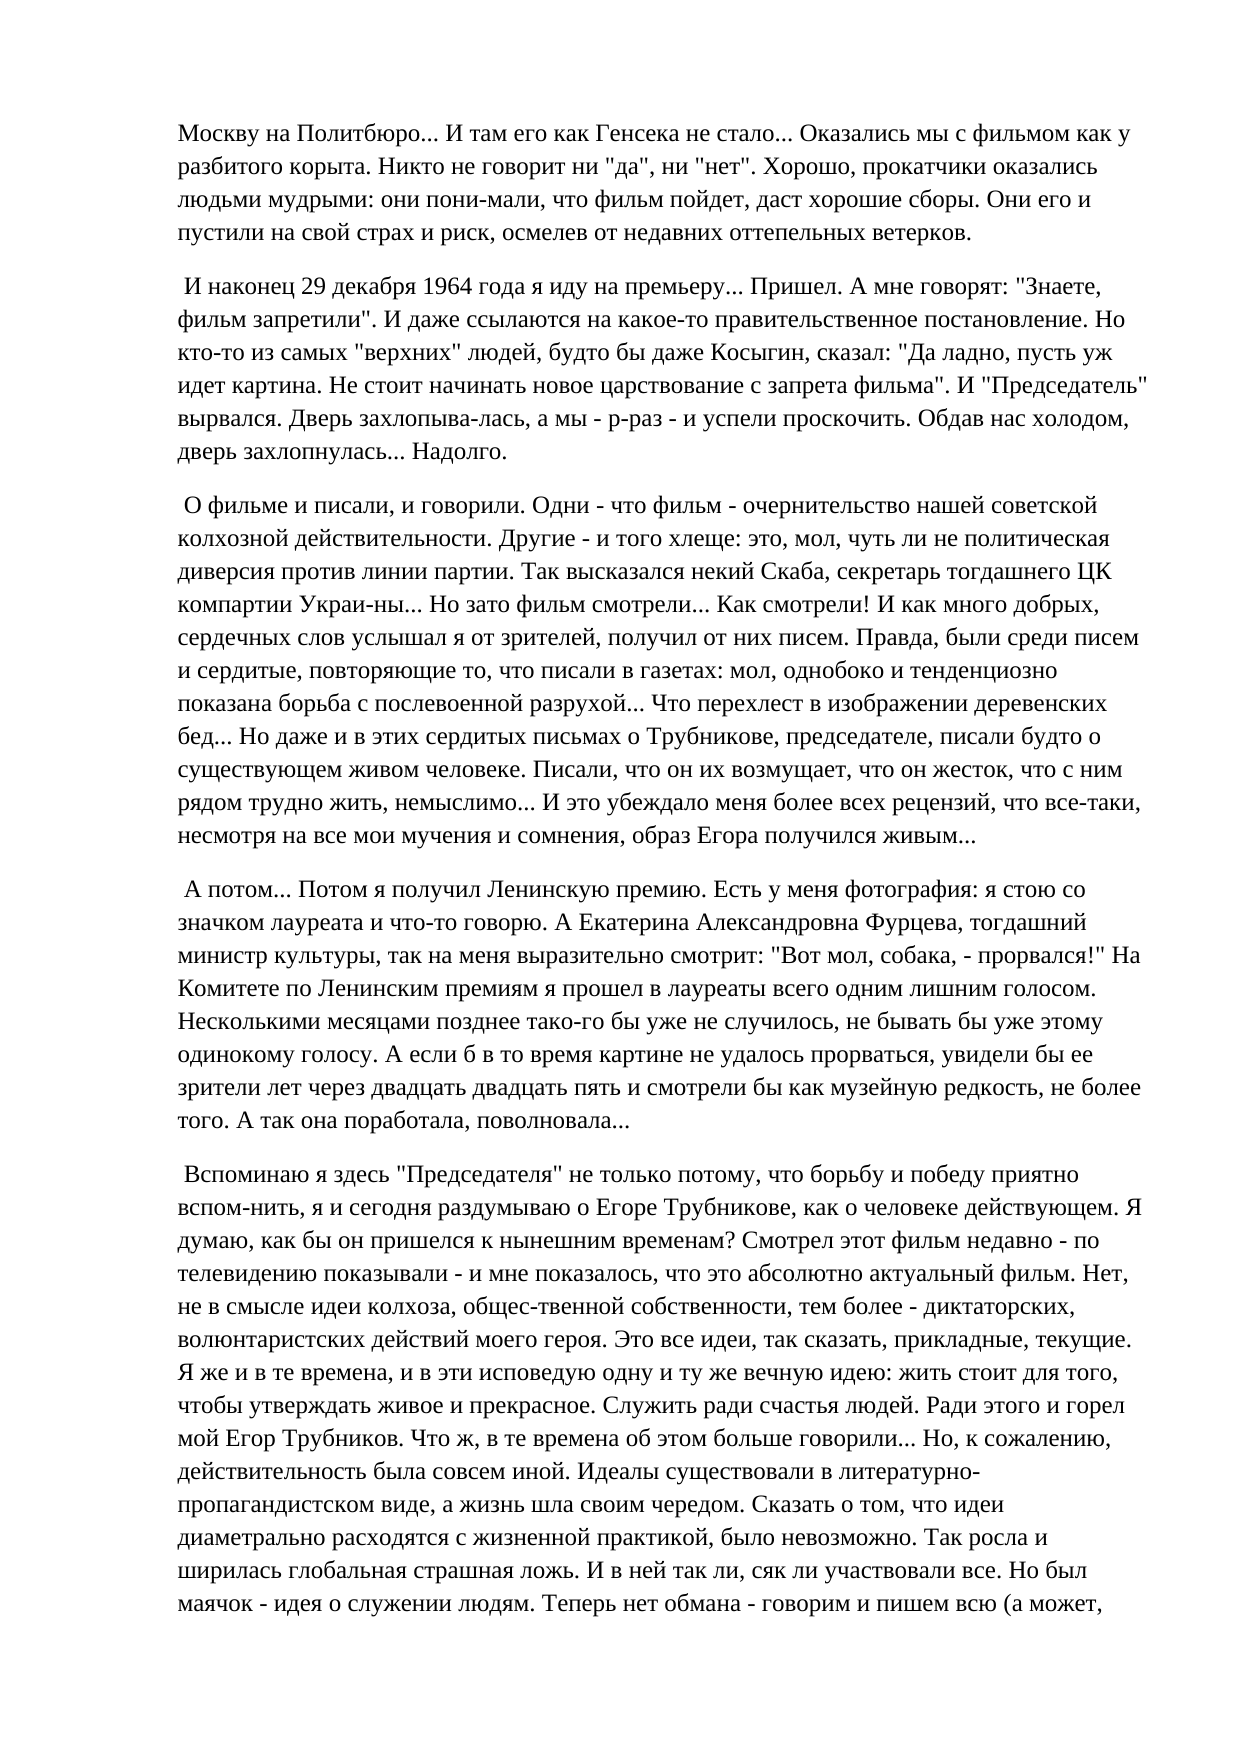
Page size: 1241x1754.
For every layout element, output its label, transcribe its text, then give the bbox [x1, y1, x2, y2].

text И наконец 29 декабря 1964 года я иду на премьеру... Пришел. А мне говорят: "Знаете, фильм запретили". И даже ссылаются на какое-то правительственное постановление. Но кто-то из самых "верхних" людей, будто бы даже Косыгин, сказал: "Да ладно, пусть уж идет картина. Не стоит начинать новое царствование с запрета фильма". И "Председатель" вырвался. Дверь захлопыва-лась, а мы - р-раз - и успели проскочить. Обдав нас холодом, дверь захлопнулась... Надолго. [177, 271, 1152, 465]
text А потом... Потом я получил Ленинскую премию. Есть у меня фотография: я стою со значком лауреата и что-то говорю. А Екатерина Александровна Фурцева, тогдашний министр культуры, так на меня выразительно смотрит: "Вот мол, собака, - прорвался!" На Комитете по Ленинским премиям я прошел в лауреаты всего одним лишним голосом. Несколькими месяцами позднее тако-го бы уже не случилось, не бывать бы уже этому одинокому голосу. А если б в то время картине не удалось прорваться, увидели бы ее зрители лет через двадцать двадцать пять и смотрели бы как музейную редкость, не более того. А так она поработала, поволновала... [177, 874, 1152, 1134]
text О фильме и писали, и говорили. Одни - что фильм - очернительство нашей советской колхозной действительности. Другие - и того хлеще: это, мол, чуть ли не политическая диверсия против линии партии. Так высказался некий Скаба, секретарь тогдашнего ЦК компартии Украи-ны... Но зато фильм смотрели... Как смотрели! И как много добрых, сердечных слов услышал я от зрителей, получил от них писем. Правда, были среди писем и сердитые, повторяющие то, что писали в газетах: мол, однобоко и тенденциозно показана борьба с послевоенной разрухой... Что перехлест в изображении деревенских бед... Но даже и в этих сердитых письмах о Трубникове, председателе, писали будто о существующем живом человеке. Писали, что он их возмущает, что он жесток, что с ним рядом трудно жить, немыслимо... И это убеждало меня более всех рецензий, что все-таки, несмотря на все мои мучения и сомнения, образ Егора получился живым... [177, 490, 1152, 849]
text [177, 1159, 1152, 1617]
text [177, 118, 1152, 246]
